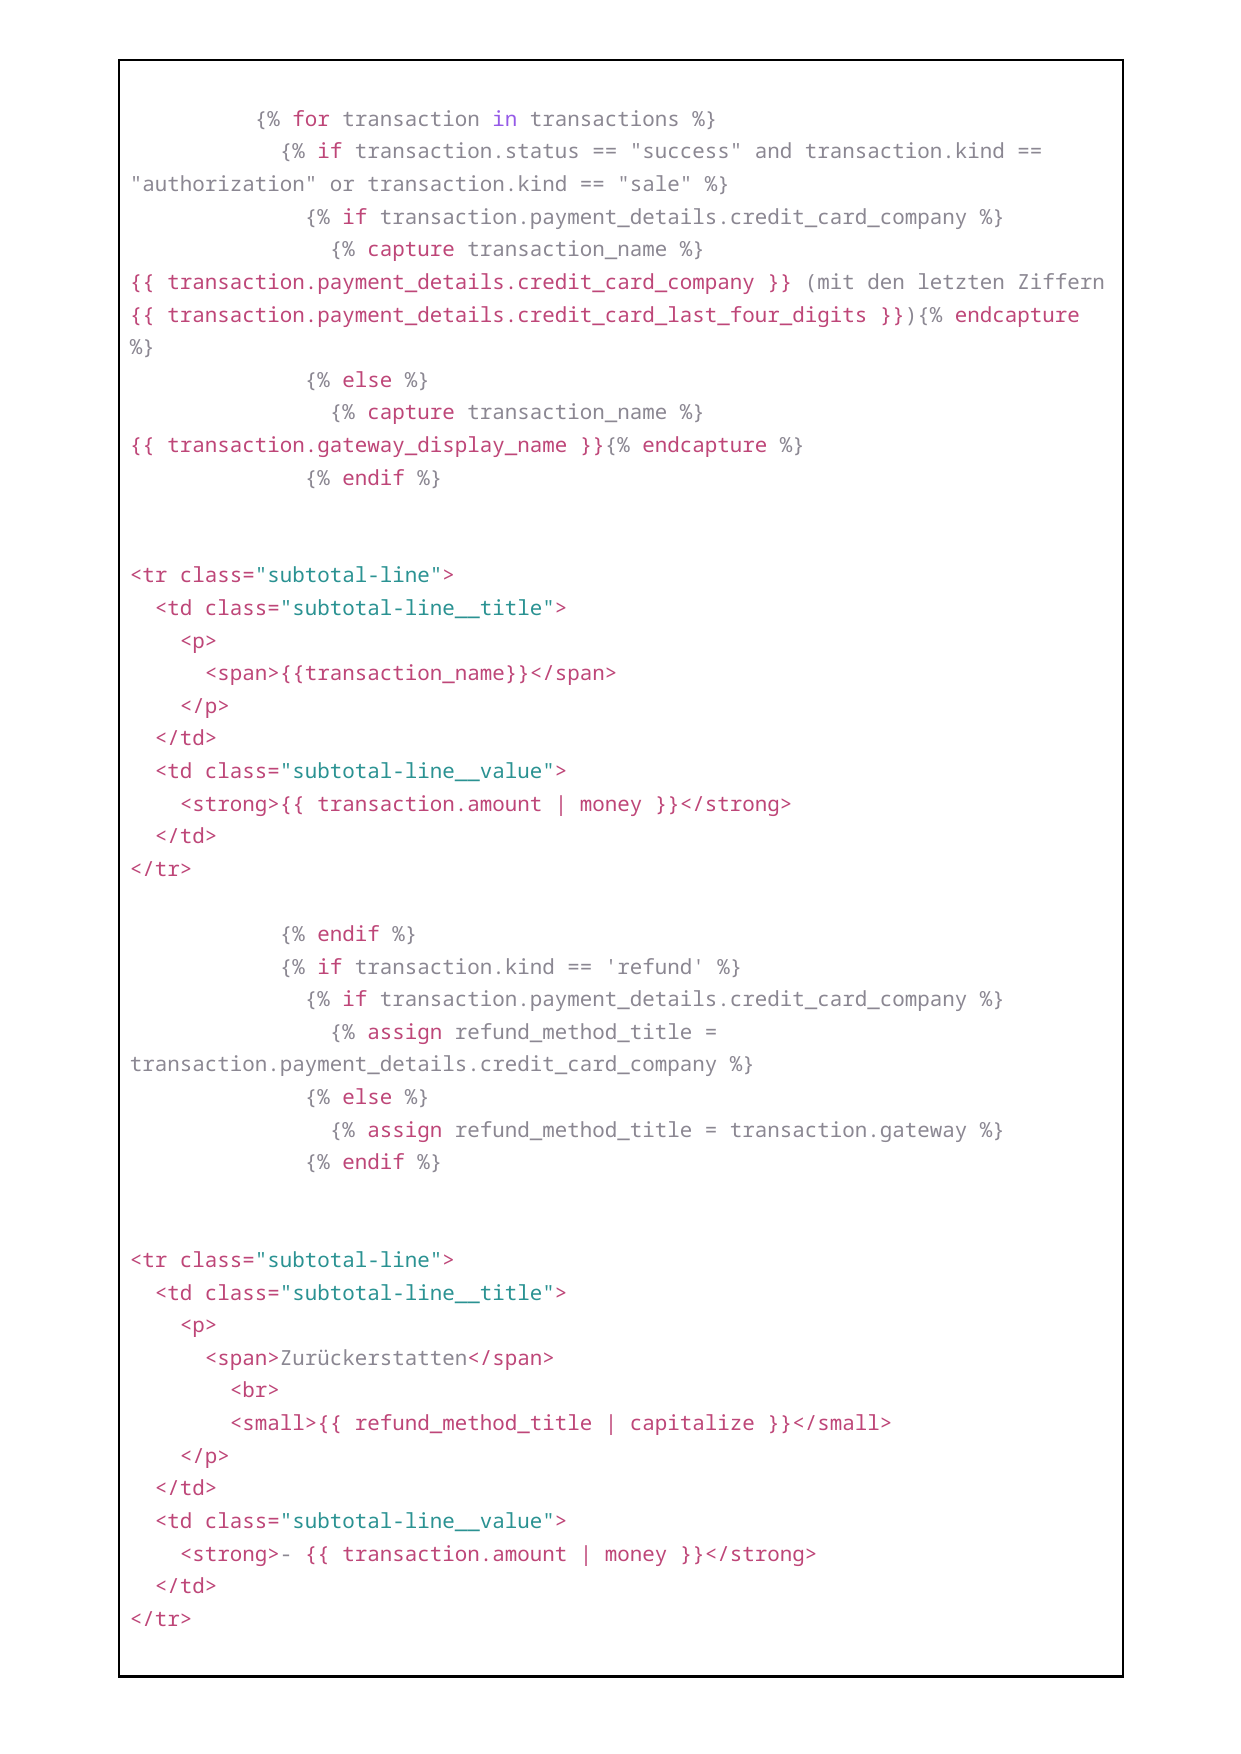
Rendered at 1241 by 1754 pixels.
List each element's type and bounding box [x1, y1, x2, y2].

table_cell [120, 61, 1122, 1675]
